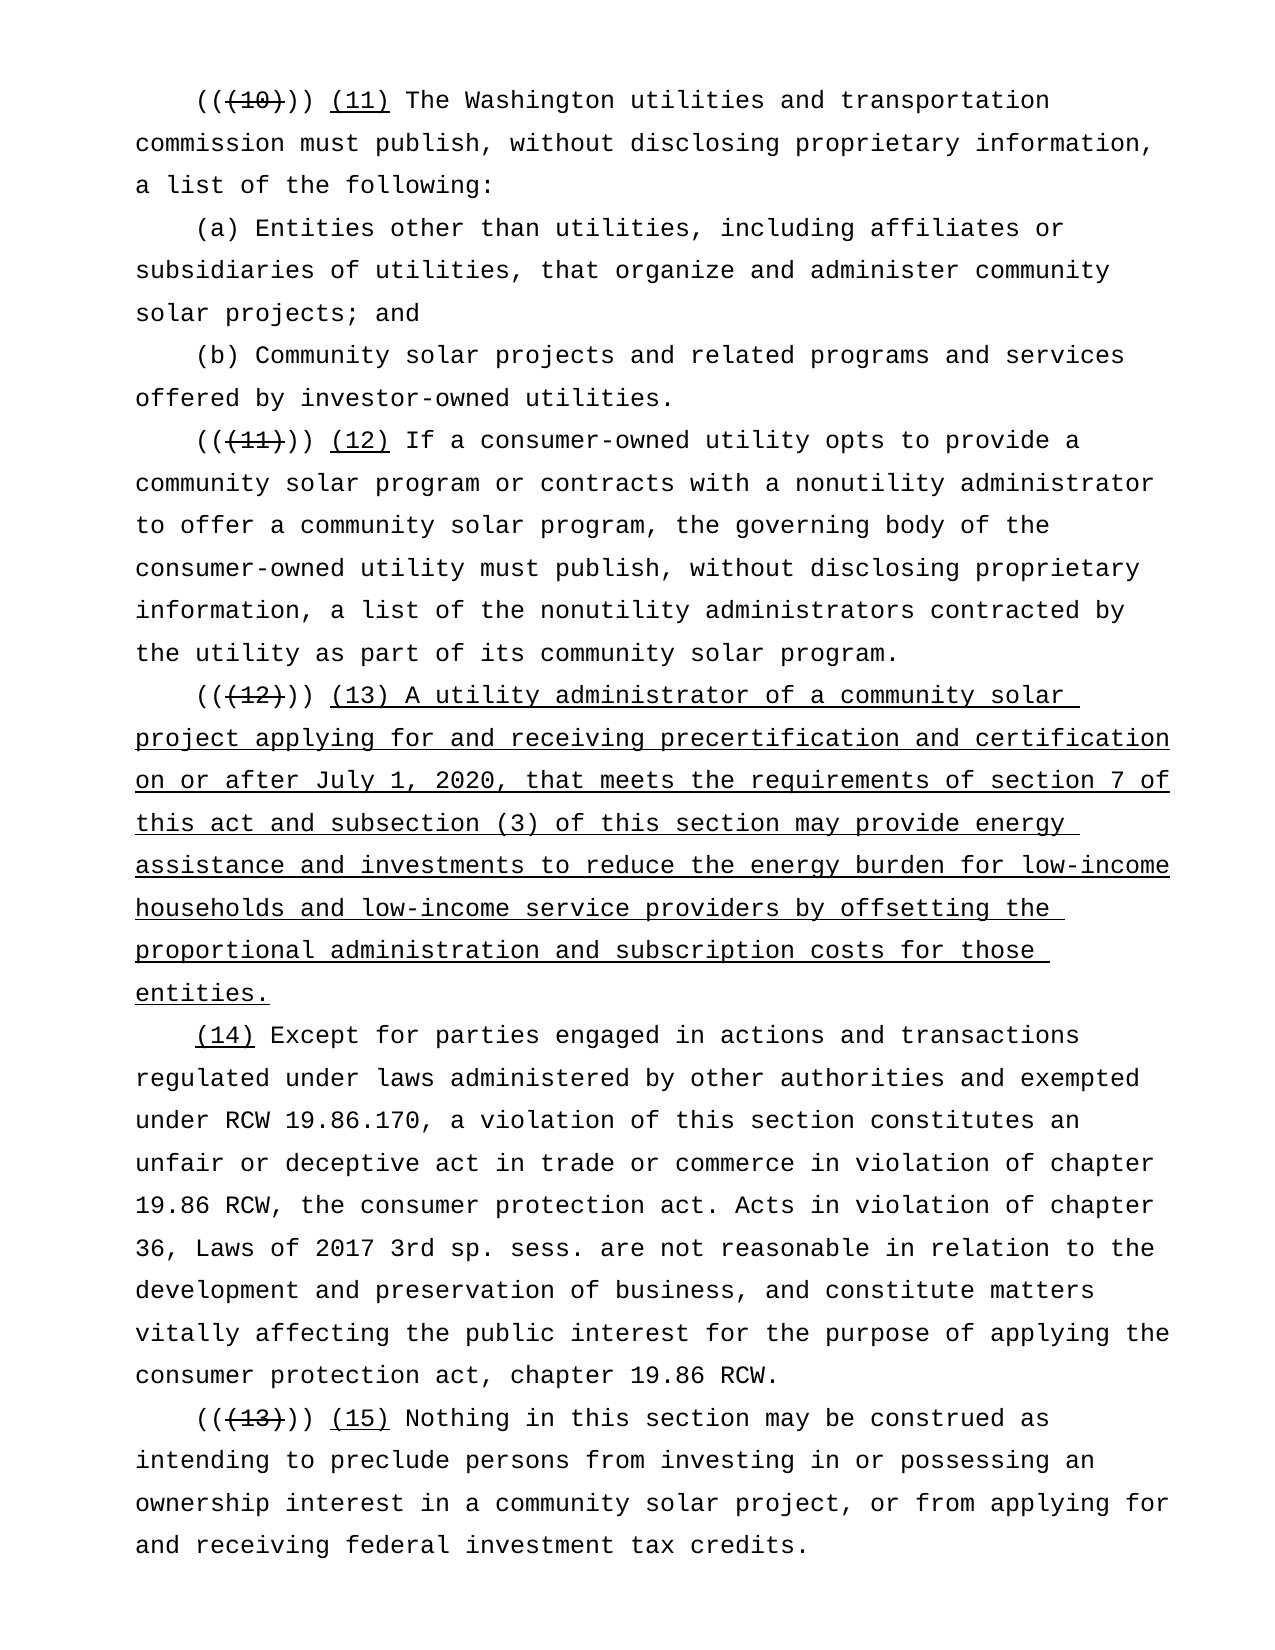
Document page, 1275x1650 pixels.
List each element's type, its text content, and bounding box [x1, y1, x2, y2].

text (a) Entities other than utilities, including affiliates or subsidiaries of utilities, that organize and administer community solar projects; and [135, 202, 1170, 330]
text (b) Community solar projects and related programs and services offered by investor-owned utilities. [135, 330, 1170, 415]
text (14) Except for parties engaged in actions and transactions regulated under laws administered by other authorities and exempted under RCW 19.86.170, a violation of this section constitutes an unfair or deceptive act in trade or commerce in violation of chapter 19.86 RCW, the consumer protection act. Acts in violation of chapter 36, Laws of 2017 3rd sp. sess. are not reasonable in relation to the development and preservation of business, and constitute matters vitally affecting the public interest for the purpose of applying the consumer protection act, chapter 19.86 RCW. [135, 1010, 1170, 1392]
text (((12))) (13) A utility administrator of a community solar project applying for and receiving precertification and certification on or after July 1, 2020, that meets the requirements of section 7 of this act and subsection (3) of this section may provide energy assistance and investments to reduce the energy burden for low-income households and low-income service providers by offsetting the proportional administration and subscription costs for those entities. [135, 670, 1170, 749]
text (((10))) (11) The Washington utilities and transportation commission must publish, without disclosing proprietary information, a list of the following: [135, 75, 1170, 202]
text (((12))) (13) A utility administrator of a community solar project applying for and receiving precertification and certification on or after July 1, 2020, that meets the requirements of section 7 of this act and subsection (3) of this section may provide energy assistance and investments to reduce the energy burden for low-income households and low-income service providers by offsetting the proportional administration and subscription costs for those entities. [135, 750, 1170, 791]
text (((13))) (15) Nothing in this section may be construed as intending to preclude persons from investing in or possessing an ownership interest in a community solar project, or from applying for and receiving federal investment tax credits. [135, 1392, 1170, 1562]
text (((12))) (13) A utility administrator of a community solar project applying for and receiving precertification and certification on or after July 1, 2020, that meets the requirements of section 7 of this act and subsection (3) of this section may provide energy assistance and investments to reduce the energy burden for low-income households and low-income service providers by offsetting the proportional administration and subscription costs for those entities. [135, 878, 1170, 1010]
text (((11))) (12) If a consumer-owned utility opts to provide a community solar program or contracts with a nonutility administrator to offer a community solar program, the governing body of the consumer-owned utility must publish, without disclosing proprietary information, a list of the nonutility administrators contracted by the utility as part of its community solar program. [135, 415, 1170, 670]
text (((12))) (13) A utility administrator of a community solar project applying for and receiving precertification and certification on or after July 1, 2020, that meets the requirements of section 7 of this act and subsection (3) of this section may provide energy assistance and investments to reduce the energy burden for low-income households and low-income service providers by offsetting the proportional administration and subscription costs for those entities. [135, 793, 1170, 876]
